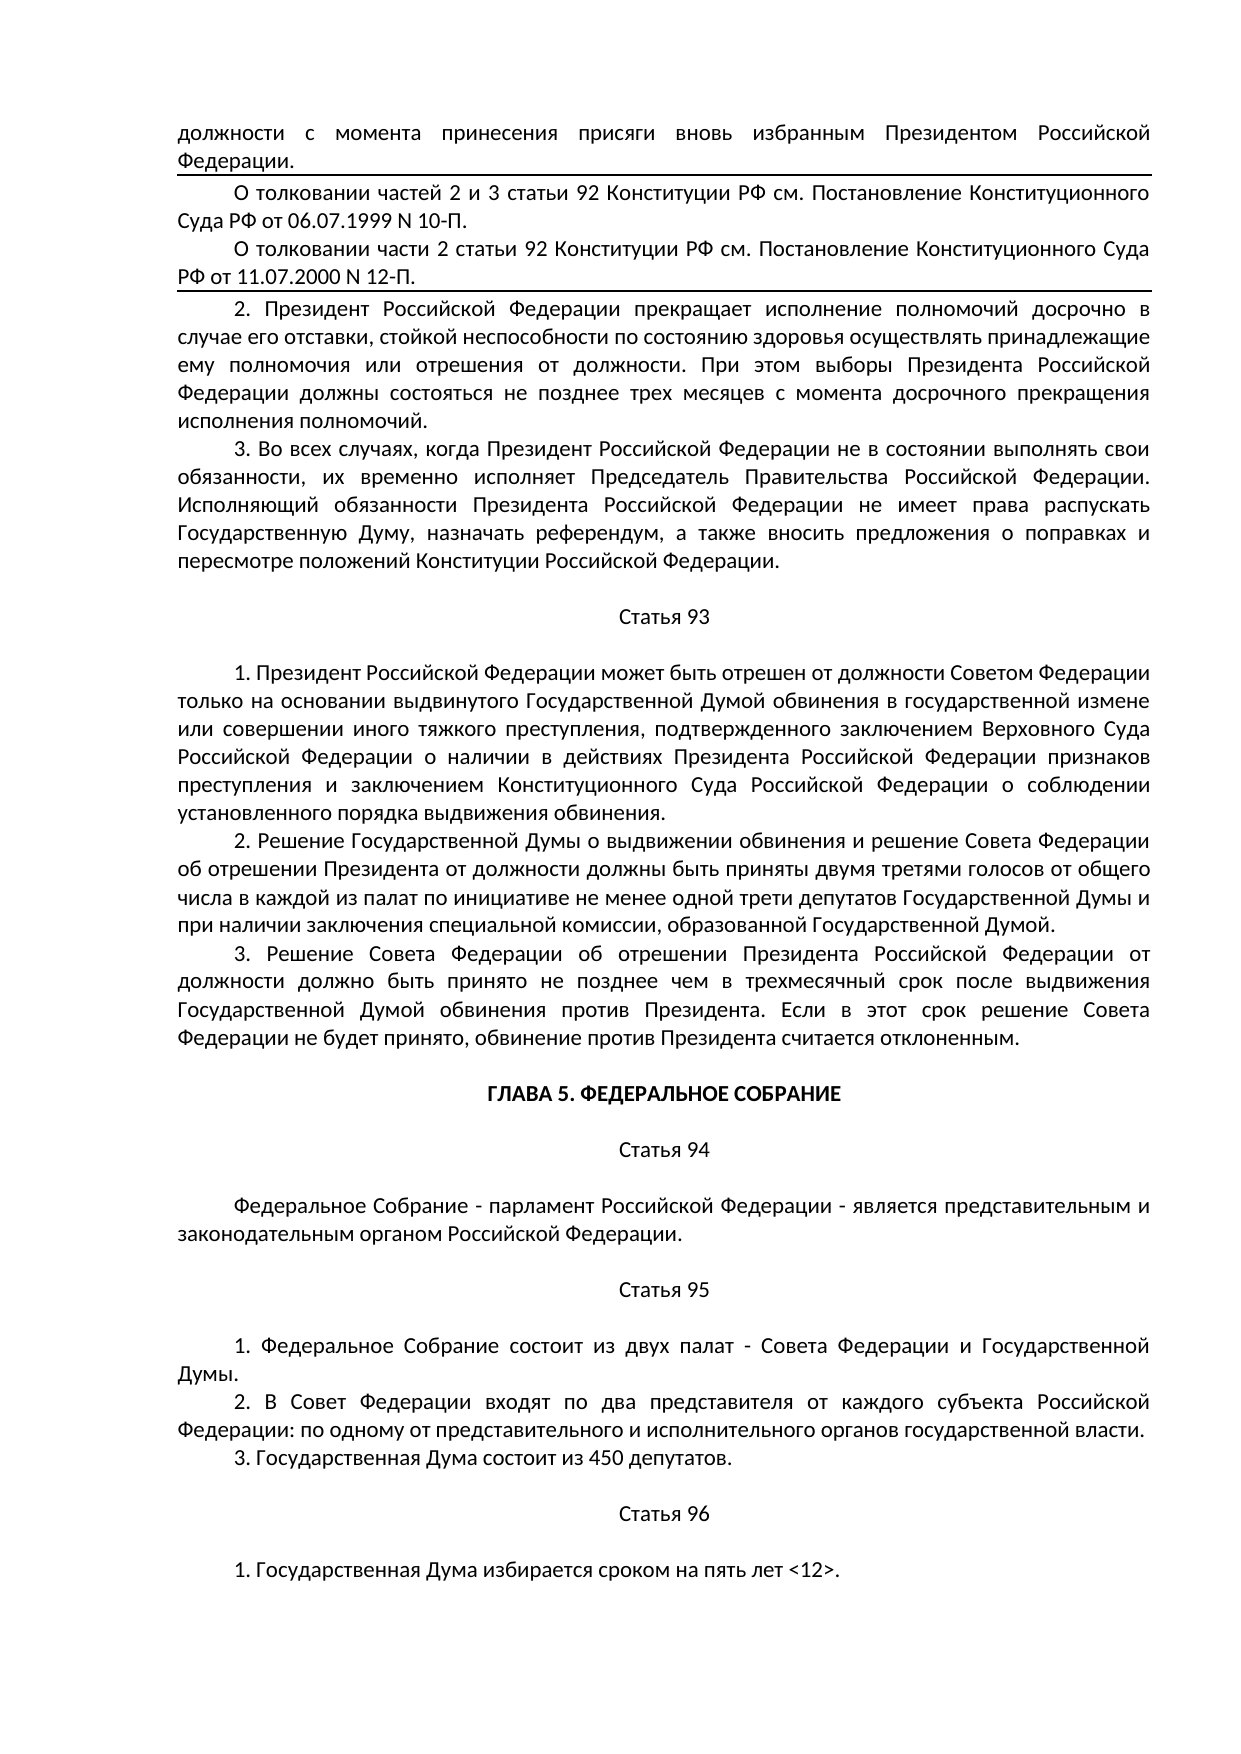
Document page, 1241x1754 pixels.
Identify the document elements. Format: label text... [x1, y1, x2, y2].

text Федеральное Собрание - парламент Российской Федерации - является представительным и законодательным органом Российской Федерации. [177, 1191, 1152, 1247]
text Статья 94 [177, 1135, 1152, 1163]
text 2. В Совет Федерации входят по два представителя от каждого субъекта Российской Федерации: по одному от представительного и исполнительного органов государственной власти. [177, 1387, 1152, 1443]
text 1. Государственная Дума избирается сроком на пять лет <12>. [177, 1555, 1152, 1583]
text Статья 95 [177, 1275, 1152, 1303]
text О толковании частей 2 и 3 статьи 92 Конституции РФ см. Постановление Конституционного Суда РФ от 06.07.1999 N 10-П. [177, 178, 1152, 234]
text 2. Решение Государственной Думы о выдвижении обвинения и решение Совета Федерации об отрешении Президента от должности должны быть приняты двумя третями голосов от общего числа в каждой из палат по инициативе не менее одной трети депутатов Государственной Думы и при наличии заключения специальной комиссии, образованной Государственной Думой. [177, 827, 1152, 939]
text О толковании части 2 статьи 92 Конституции РФ см. Постановление Конституционного Суда РФ от 11.07.2000 N 12-П. [177, 234, 1152, 290]
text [177, 118, 1152, 174]
text 3. Решение Совета Федерации об отрешении Президента Российской Федерации от должности должно быть принято не позднее чем в трехмесячный срок после выдвижения Государственной Думой обвинения против Президента. Если в этот срок решение Совета Федерации не будет принято, обвинение против Президента считается отклоненным. [177, 939, 1152, 1051]
text 3. Государственная Дума состоит из 450 депутатов. [177, 1443, 1152, 1471]
text 1. Президент Российской Федерации может быть отрешен от должности Советом Федерации только на основании выдвинутого Государственной Думой обвинения в государственной измене или совершении иного тяжкого преступления, подтвержденного заключением Верховного Суда Российской Федерации о наличии в действиях Президента Российской Федерации признаков преступления и заключением Конституционного Суда Российской Федерации о соблюдении установленного порядка выдвижения обвинения. [177, 658, 1152, 827]
text 2. Президент Российской Федерации прекращает исполнение полномочий досрочно в случае его отставки, стойкой неспособности по состоянию здоровья осуществлять принадлежащие ему полномочия или отрешения от должности. При этом выборы Президента Российской Федерации должны состояться не позднее трех месяцев с момента досрочного прекращения исполнения полномочий. [177, 294, 1152, 434]
title ГЛАВА 5. ФЕДЕРАЛЬНОЕ СОБРАНИЕ [177, 1079, 1152, 1107]
text 3. Во всех случаях, когда Президент Российской Федерации не в состоянии выполнять свои обязанности, их временно исполняет Председатель Правительства Российской Федерации. Исполняющий обязанности Президента Российской Федерации не имеет права распускать Государственную Думу, назначать референдум, а также вносить предложения о поправках и пересмотре положений Конституции Российской Федерации. [177, 434, 1152, 574]
text 1. Федеральное Собрание состоит из двух палат - Совета Федерации и Государственной Думы. [177, 1331, 1152, 1387]
text Статья 93 [177, 602, 1152, 630]
text Статья 96 [177, 1499, 1152, 1527]
